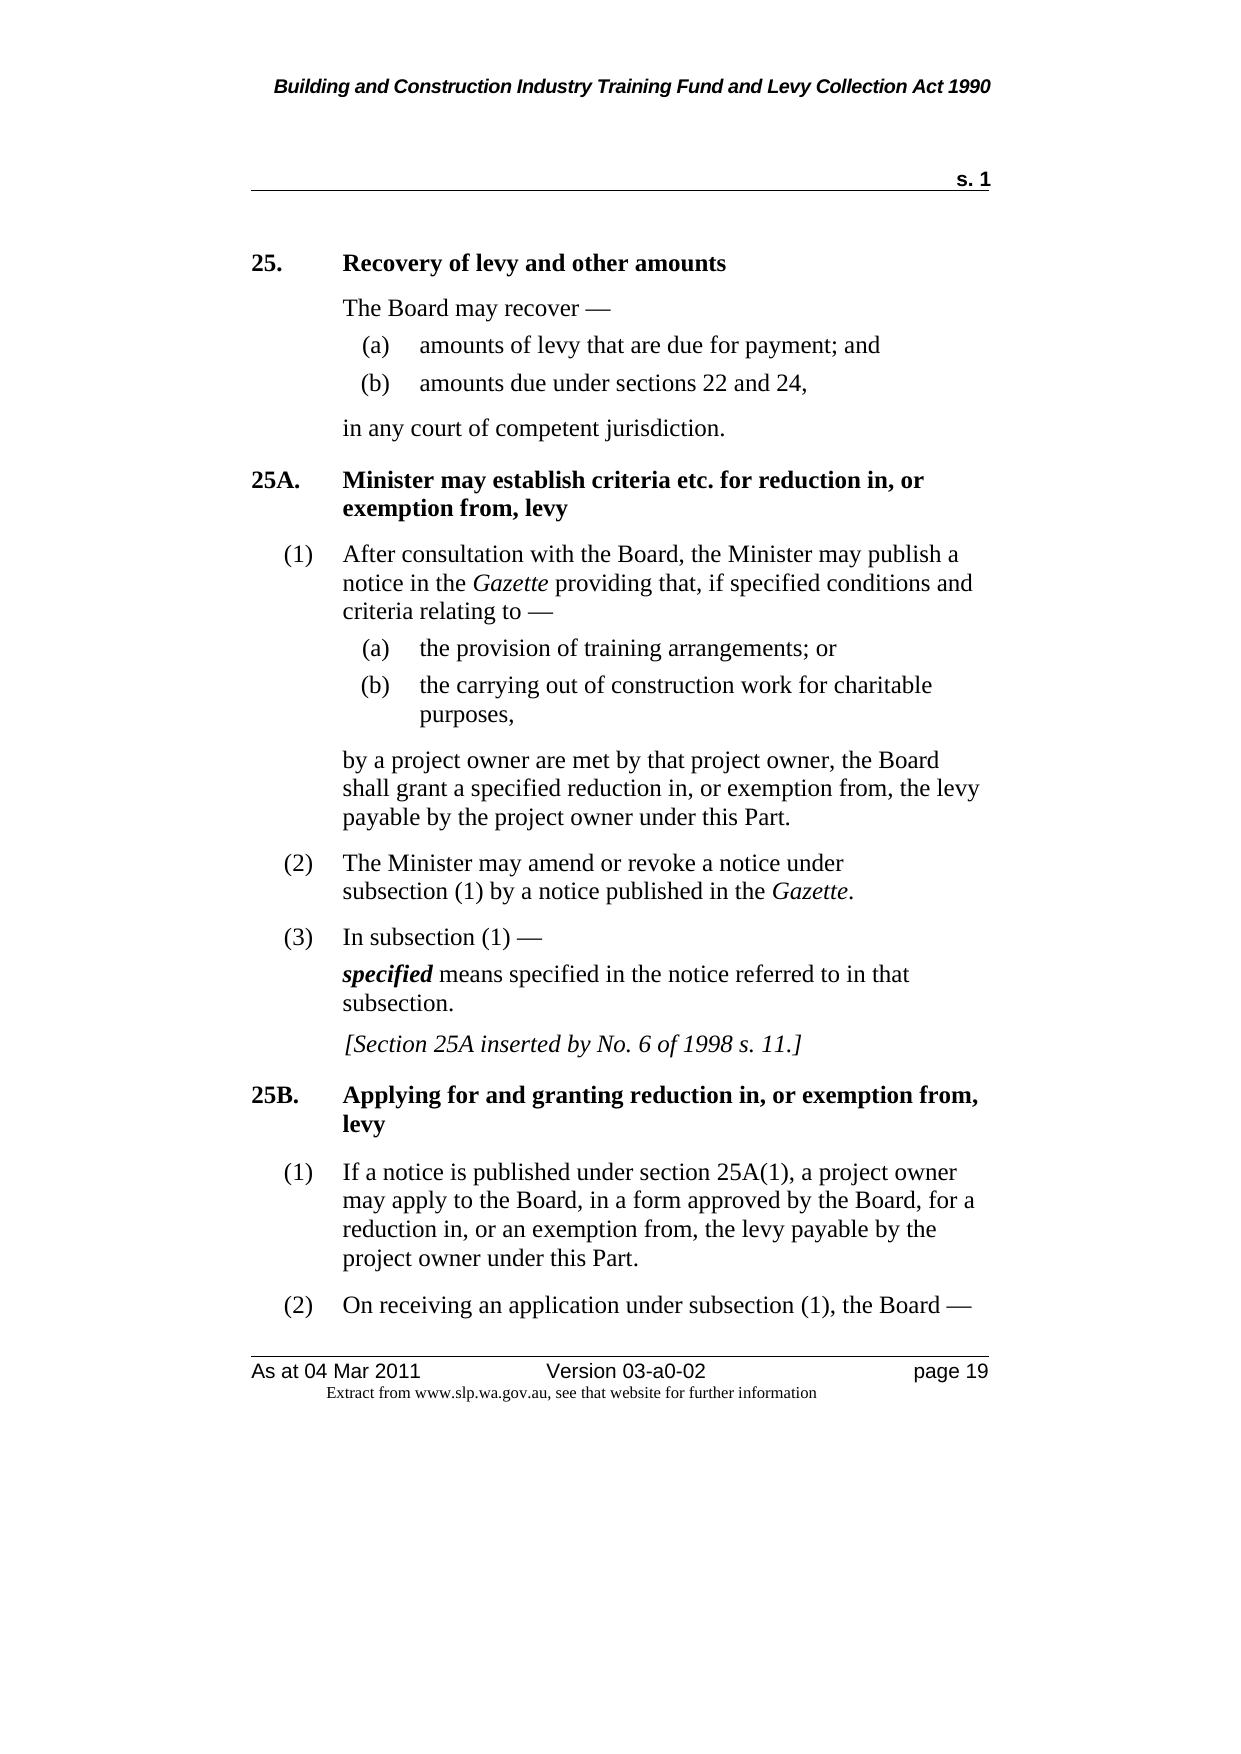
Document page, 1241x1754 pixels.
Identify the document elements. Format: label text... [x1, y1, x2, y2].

text (b) amounts due under sections 22 and 24, [251, 368, 989, 396]
text (a) the provision of training arrangements; or [251, 633, 989, 662]
text (1) If a notice is published under section 25A(1), a project owner may apply to the Board, in a form approved by the Board, for a reduction in, or an exemption from, the levy payable by the project owner under this Part. [251, 1157, 989, 1272]
text by a project owner are met by that project owner, the Board shall grant a specified reduction in, or exemption from, the levy payable by the project owner under this Part. [251, 745, 989, 831]
subtitle 25A. Minister may establish criteria etc. for reduction in, or exemption from, levy [251, 465, 989, 522]
subtitle 25B. Applying for and granting reduction in, or exemption from, levy [251, 1081, 989, 1138]
text in any court of competent jurisdiction. [251, 413, 989, 442]
text (1) After consultation with the Board, the Minister may publish a notice in the Gazette providing that, if specified conditions and criteria relating to — [251, 539, 989, 625]
text [Section 25A inserted by No. 6 of 1998 s. 11.] [251, 1029, 989, 1058]
text The Board may recover — [251, 293, 989, 322]
text (3) In subsection (1) — [251, 922, 989, 951]
text specified means specified in the notice referred to in that subsection. [251, 959, 989, 1016]
text (2) The Minister may amend or revoke a notice under subsection (1) by a notice published in the Gazette. [251, 848, 989, 905]
subtitle 25. Recovery of levy and other amounts [251, 248, 989, 277]
text (a) amounts of levy that are due for payment; and [251, 331, 989, 359]
text (b) the carrying out of construction work for charitable purposes, [251, 671, 989, 728]
text (2) On receiving an application under subsection (1), the Board — [251, 1291, 989, 1319]
